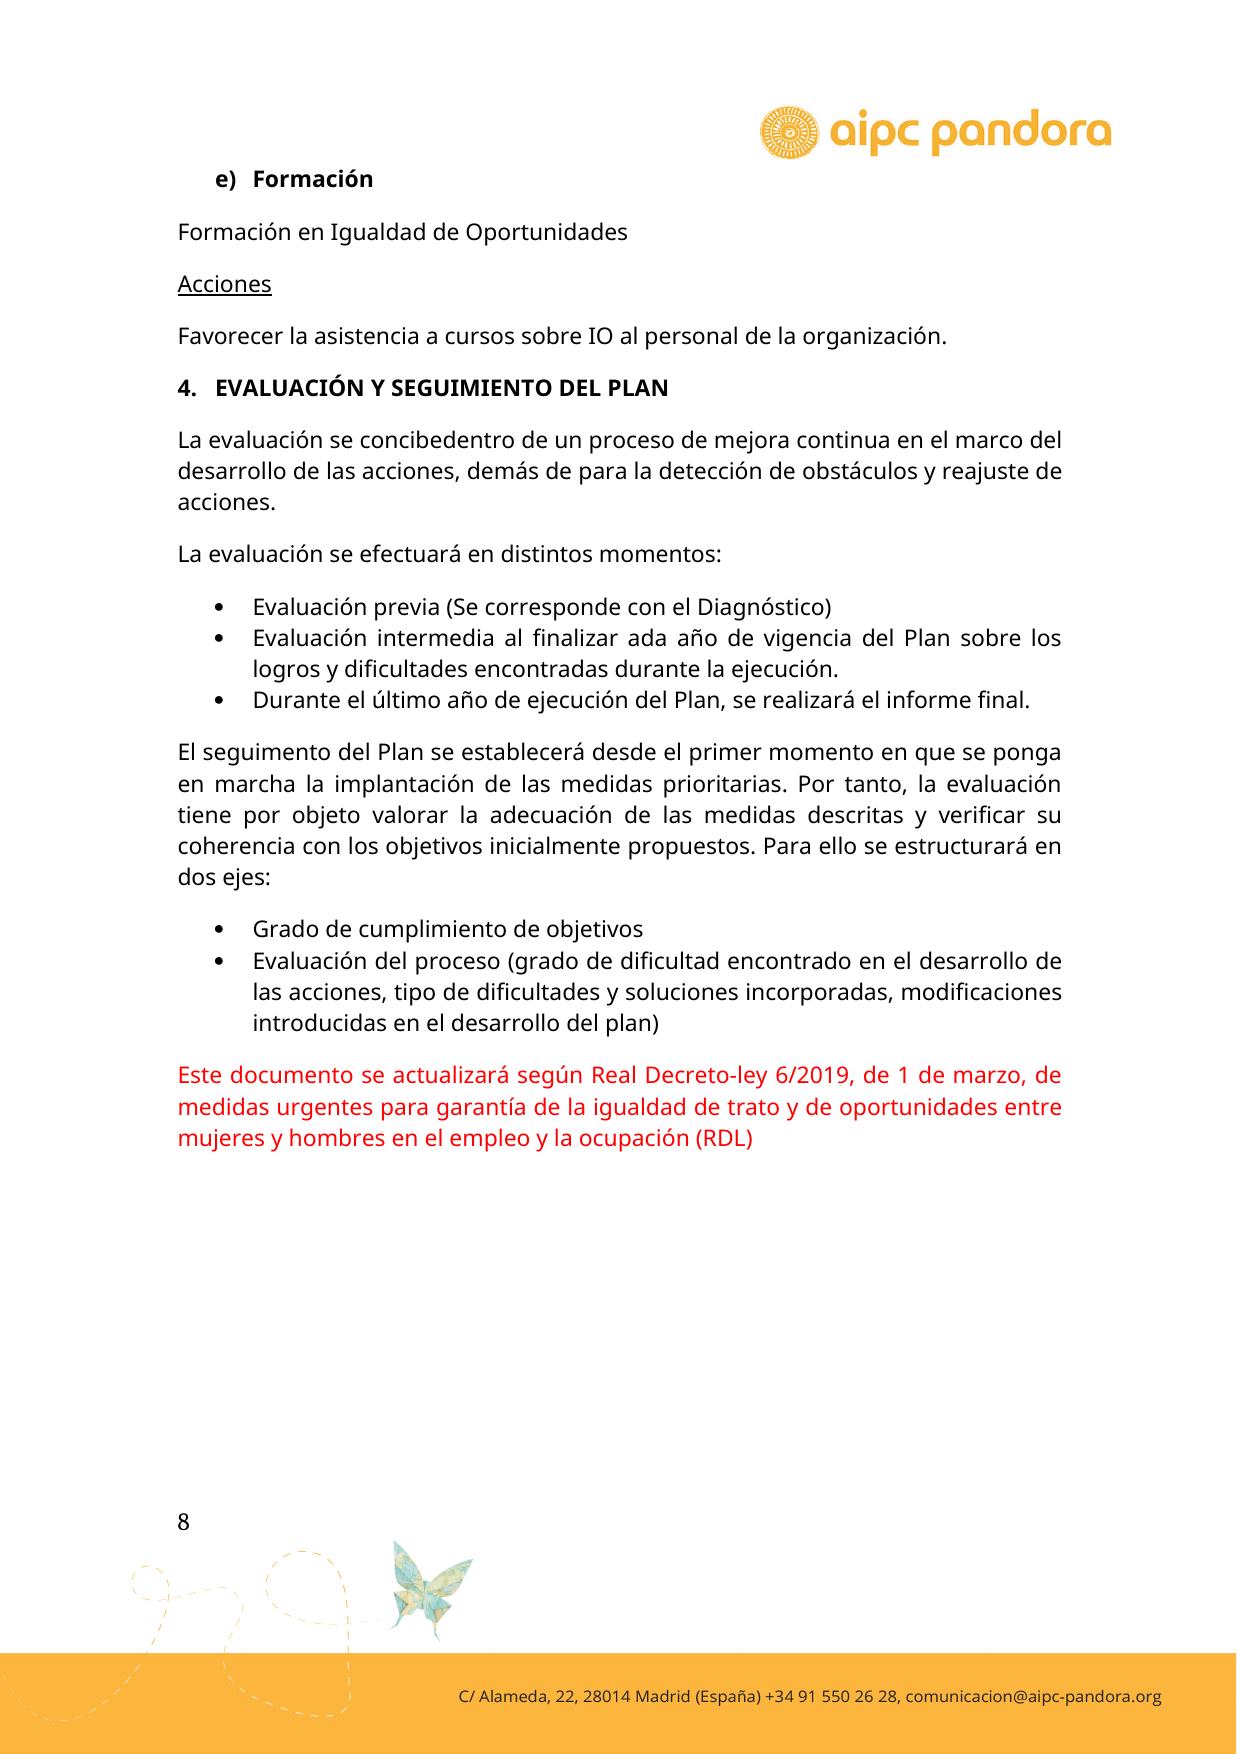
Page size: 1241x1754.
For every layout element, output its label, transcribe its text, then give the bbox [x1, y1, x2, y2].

picture [236, 99, 1123, 164]
list Evaluación intermedia al finalizar ada año de vigencia del Plan sobre los logros y dificultades encontradas durante la ejecución. [215, 622, 1063, 684]
text Este documento se actualizará según Real Decreto-ley 6/2019, de 1 de marzo, de medidas urgentes para garantía de la igualdad de trato y de oportunidades entre mujeres y hombres en el empleo y la ocupación (RDL) [177, 1059, 1063, 1153]
list Grado de cumplimiento de objetivos [215, 913, 1063, 945]
list Durante el último año de ejecución del Plan, se realizará el informe final. [215, 684, 1063, 716]
text Formación en Igualdad de Oportunidades [177, 216, 1063, 247]
text El seguimento del Plan se establecerá desde el primer momento en que se ponga en marcha la implantación de las medidas prioritarias. Por tanto, la evaluación tiene por objeto valorar la adecuación de las medidas descritas y verificar su coherencia con los objetivos inicialmente propuestos. Para ello se estructurará en dos ejes: [177, 736, 1063, 893]
list Evaluación del proceso (grado de dificultad encontrado en el desarrollo de las acciones, tipo de dificultades y soluciones incorporadas, modificaciones introducidas en el desarrollo del plan) [215, 945, 1063, 1038]
text Acciones [177, 268, 1063, 299]
text La evaluación se efectuará en distintos momentos: [177, 538, 1063, 570]
list Formación [215, 163, 1063, 195]
text La evaluación se concibedentro de un proceso de mejora continua en el marco del desarrollo de las acciones, demás de para la detección de obstáculos y reajuste de acciones. [177, 424, 1063, 518]
list EVALUACIÓN Y SEGUIMIENTO DEL PLAN [177, 372, 1063, 403]
list Evaluación previa (Se corresponde con el Diagnóstico) [215, 591, 1063, 622]
picture [0, 1536, 1237, 1754]
text Favorecer la asistencia a cursos sobre IO al personal de la organización. [177, 320, 1063, 351]
